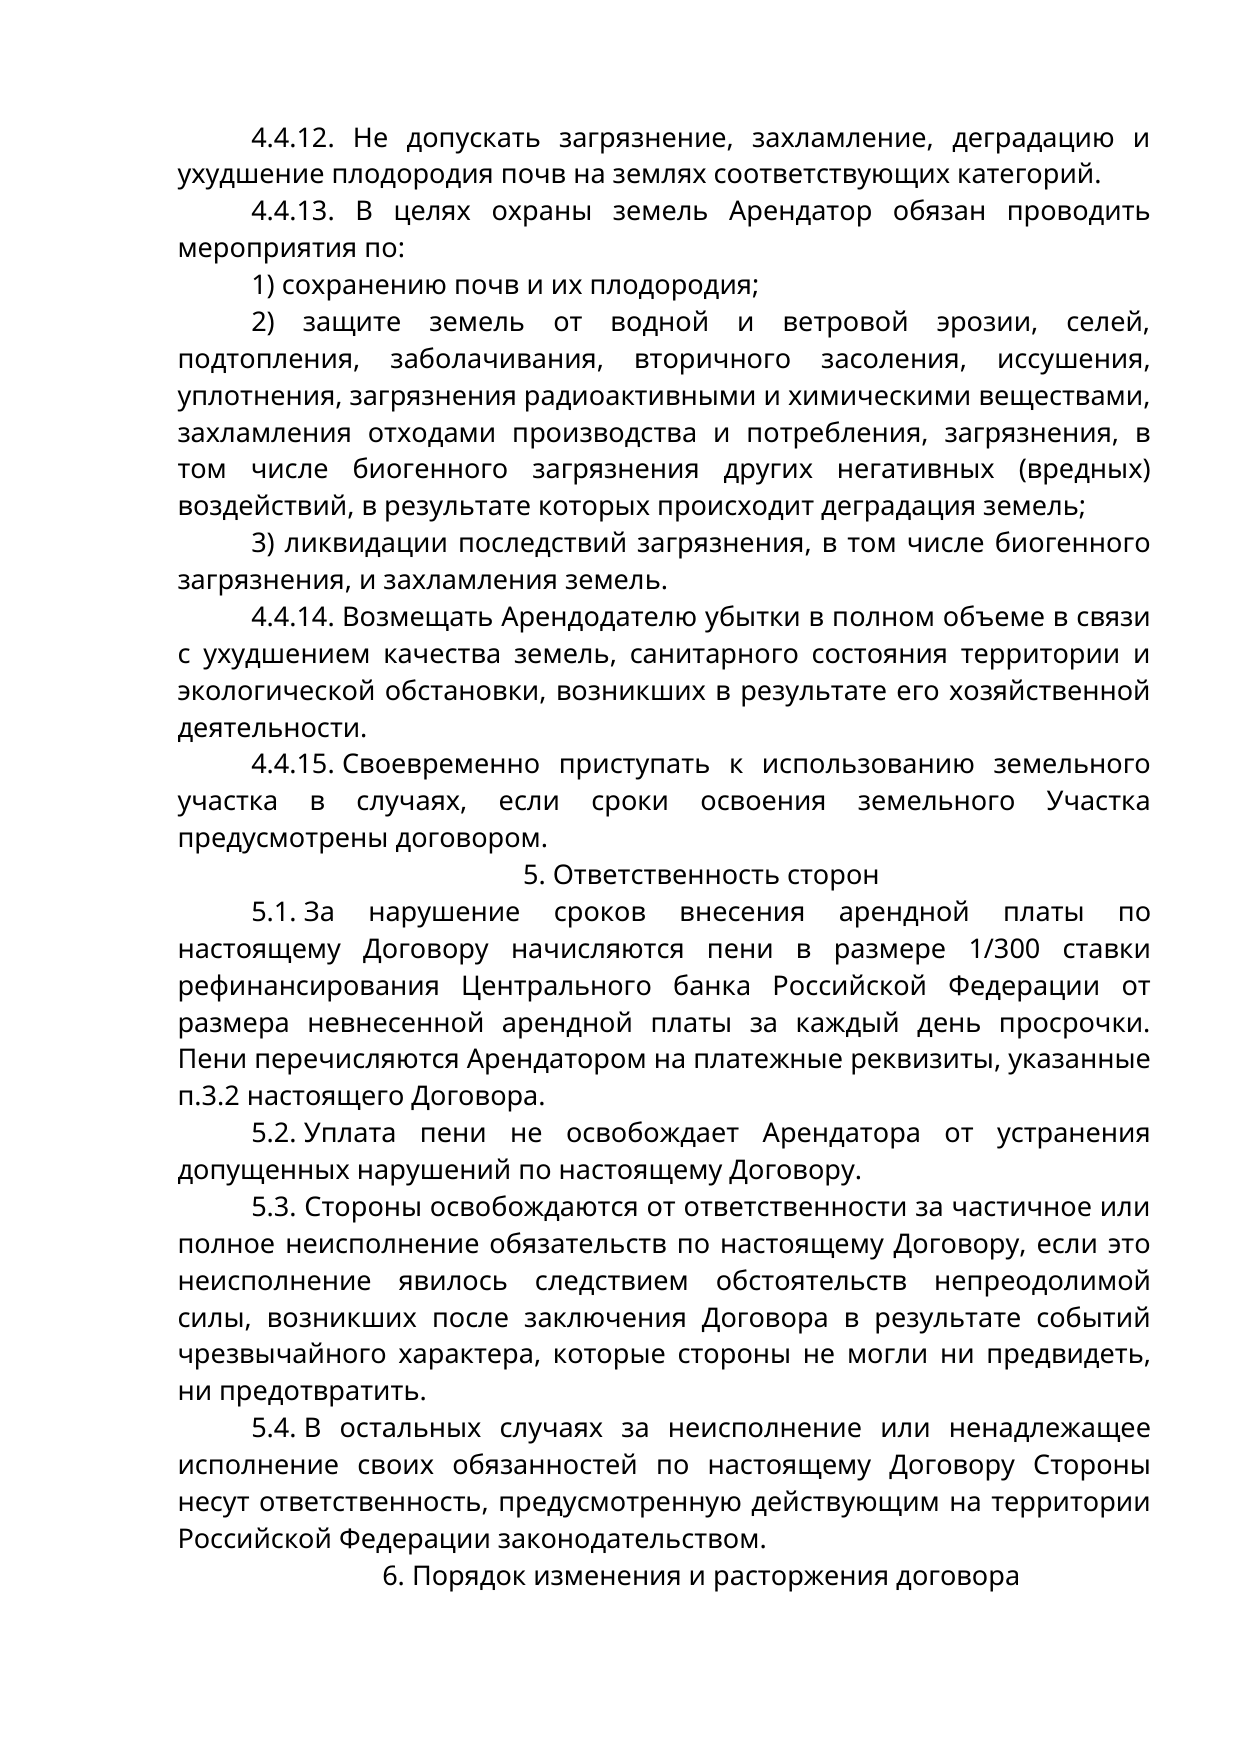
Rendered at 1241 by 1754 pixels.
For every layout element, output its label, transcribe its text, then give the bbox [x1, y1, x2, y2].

text 2) защите земель от водной и ветровой эрозии, селей, подтопления, заболачивания, вторичного засоления, иссушения, уплотнения, загрязнения радиоактивными и химическими веществами, захламления отходами производства и потребления, загрязнения, в том числе биогенного загрязнения других негативных (вредных) воздействий, в результате которых происходит деградация земель; [177, 302, 1152, 524]
text 5.2. Уплата пени не освобождает Арендатора от устранения допущенных нарушений по настоящему Договору. [177, 1114, 1152, 1187]
text 5.4. В остальных случаях за неисполнение или ненадлежащее исполнение своих обязанностей по настоящему Договору Стороны несут ответственность, предусмотренную действующим на территории Российской Федерации законодательством. [177, 1409, 1152, 1556]
text 4.4.14. Возмещать Арендодателю убытки в полном объеме в связи с ухудшением качества земель, санитарного состояния территории и экологической обстановки, возникших в результате его хозяйственной деятельности. [177, 597, 1152, 745]
text 5.1. За нарушение сроков внесения арендной платы по настоящему Договору начисляются пени в размере 1/300 ставки рефинансирования Центрального банка Российской Федерации от размера невнесенной арендной платы за каждый день просрочки. Пени перечисляются Арендатором на платежные реквизиты, указанные п.3.2 настоящего Договора. [177, 892, 1152, 1114]
text 4.4.15. Своевременно приступать к использованию земельного участка в случаях, если сроки освоения земельного Участка предусмотрены договором. [177, 745, 1152, 856]
text 4.4.12. Не допускать загрязнение, захламление, деградацию и ухудшение плодородия почв на землях соответствующих категорий. [177, 118, 1152, 192]
text 6. Порядок изменения и расторжения договора [177, 1556, 1152, 1593]
text 4.4.13. В целях охраны земель Арендатор обязан проводить мероприятия по: [177, 192, 1152, 266]
text 5.3. Стороны освобождаются от ответственности за частичное или полное неисполнение обязательств по настоящему Договору, если это неисполнение явилось следствием обстоятельств непреодолимой силы, возникших после заключения Договора в результате событий чрезвычайного характера, которые стороны не могли ни предвидеть, ни предотвратить. [177, 1187, 1152, 1409]
text 3) ликвидации последствий загрязнения, в том числе биогенного загрязнения, и захламления земель. [177, 524, 1152, 597]
text 1) сохранению почв и их плодородия; [177, 266, 1152, 302]
text 5. Ответственность сторон [177, 856, 1152, 892]
